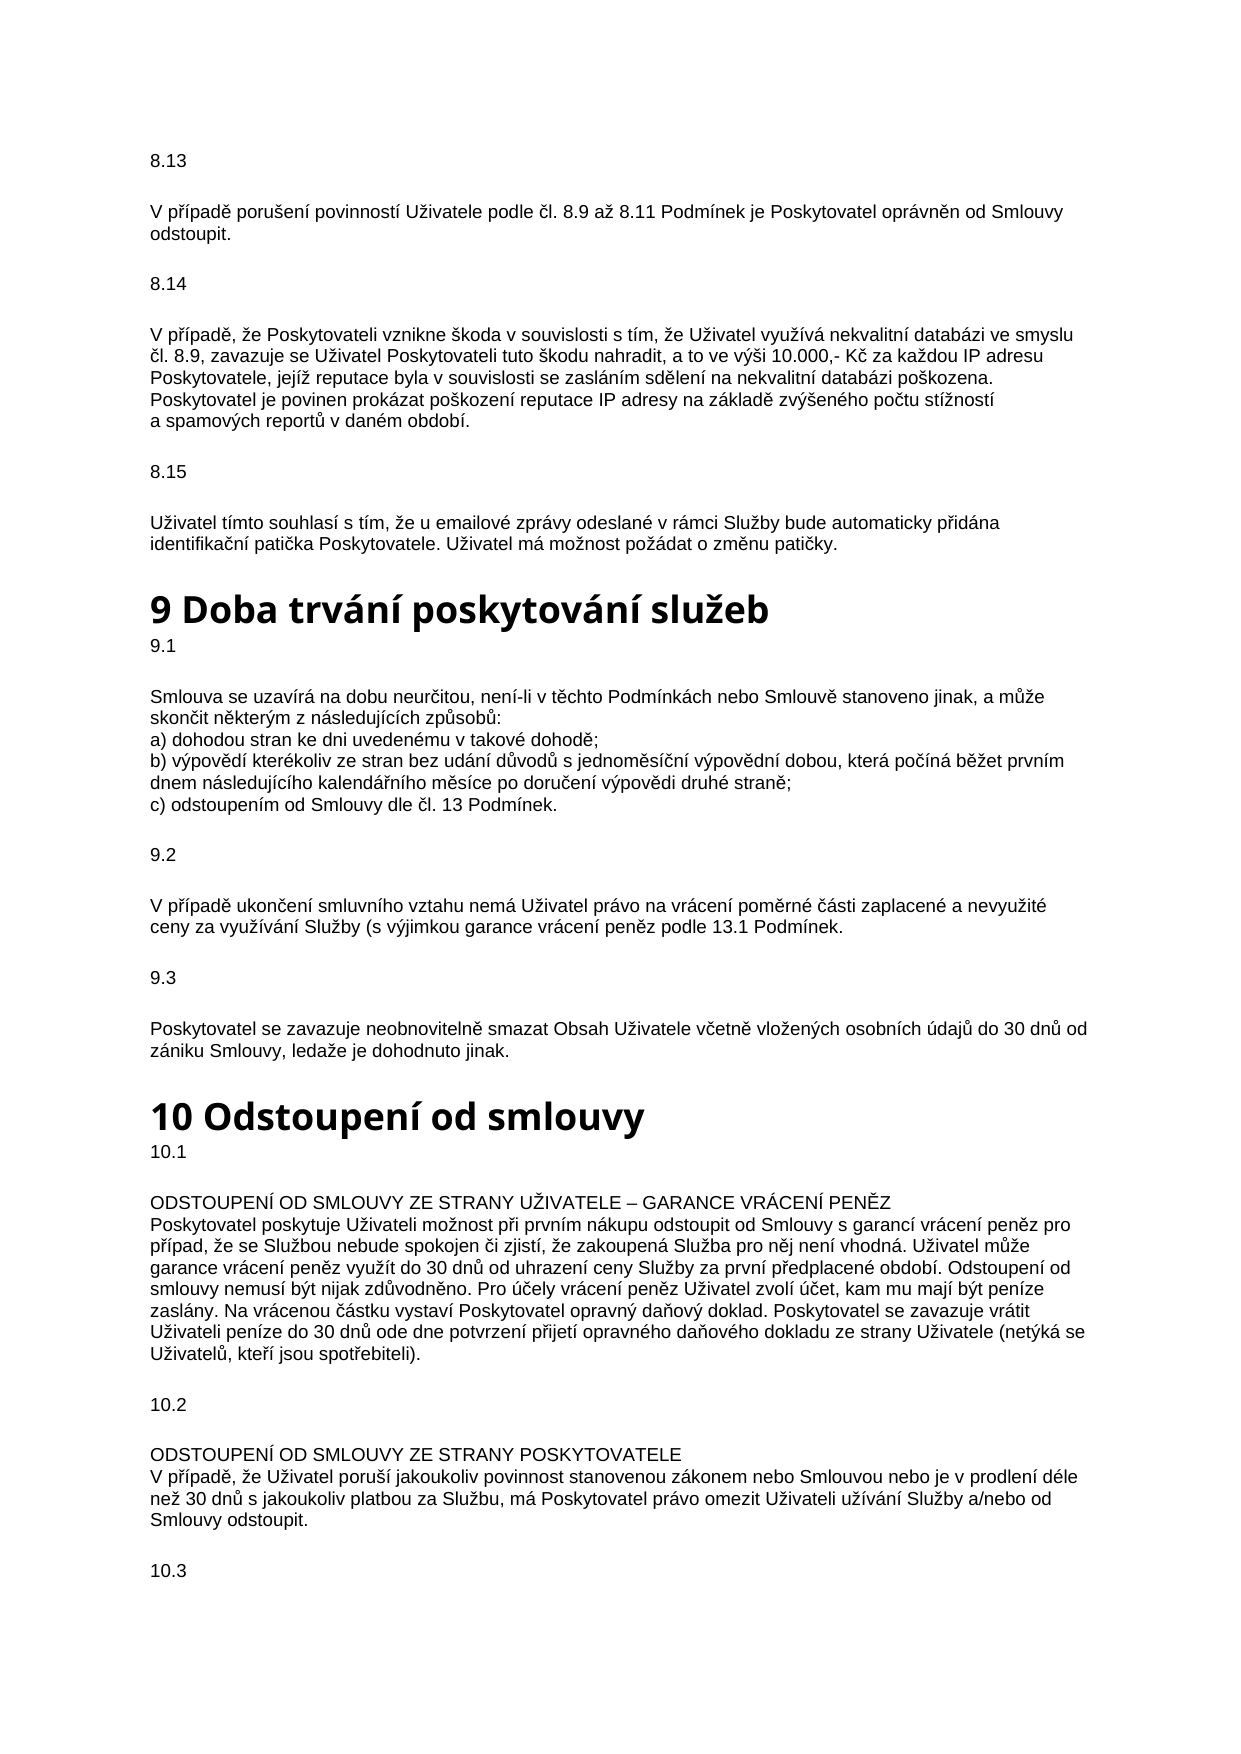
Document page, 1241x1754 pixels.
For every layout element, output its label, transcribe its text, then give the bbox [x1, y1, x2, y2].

text ODSTOUPENÍ OD SMLOUVY ZE STRANY UŽIVATELE – GARANCE VRÁCENÍ PENĚZ Poskytovatel poskytuje Uživateli možnost při prvním nákupu odstoupit od Smlouvy s garancí vrácení peněz pro případ, že se Službou nebude spokojen či zjistí, že zakoupená Služba pro něj není vhodná. Uživatel může garance vrácení peněz využít do 30 dnů od uhrazení ceny Služby za první předplacené období. Odstoupení od smlouvy nemusí být nijak zdůvodněno. Pro účely vrácení peněz Uživatel zvolí účet, kam mu mají být peníze zaslány. Na vrácenou částku vystaví Poskytovatel opravný daňový doklad. Poskytovatel se zavazuje vrátit Uživateli peníze do 30 dnů ode dne potvrzení přijetí opravného daňového dokladu ze strany Uživatele (netýká se Uživatelů, kteří jsou spotřebiteli). [150, 1192, 1090, 1364]
text Uživatel tímto souhlasí s tím, že u emailové zprávy odeslané v rámci Služby bude automaticky přidána identifikační patička Poskytovatele. Uživatel má možnost požádat o změnu patičky. [150, 511, 1090, 554]
text 10.2 [150, 1393, 1090, 1415]
text ODSTOUPENÍ OD SMLOUVY ZE STRANY POSKYTOVATELE V případě, že Uživatel poruší jakoukoliv povinnost stanovenou zákonem nebo Smlouvou nebo je v prodlení déle než 30 dnů s jakoukoliv platbou za Službu, má Poskytovatel právo omezit Uživateli užívání Služby a/nebo od Smlouvy odstoupit. [150, 1444, 1090, 1531]
text Poskytovatel se zavazuje neobnovitelně smazat Obsah Uživatele včetně vložených osobních údajů do 30 dnů od zániku Smlouvy, ledaže je dohodnuto jinak. [150, 1018, 1090, 1061]
text 8.13 [150, 150, 1090, 172]
text Smlouva se uzavírá na dobu neurčitou, není-li v těchto Podmínkách nebo Smlouvě stanoveno jinak, a může skončit některým z následujících způsobů: a) dohodou stran ke dni uvedenému v takové dohodě; b) výpovědí kterékoliv ze stran bez udání důvodů s jednoměsíční výpovědní dobou, která počíná běžet prvním dnem následujícího kalendářního měsíce po doručení výpovědi druhé straně; c) odstoupením od Smlouvy dle čl. 13 Podmínek. [150, 686, 1090, 815]
text 9 Doba trvání poskytování služeb [150, 584, 1090, 635]
text V případě porušení povinností Uživatele podle čl. 8.9 až 8.11 Podmínek je Poskytovatel oprávněn od Smlouvy odstoupit. [150, 201, 1090, 244]
text 9.2 [150, 844, 1090, 866]
text 10.1 [150, 1141, 1090, 1163]
text V případě ukončení smluvního vztahu nemá Uživatel právo na vrácení poměrné části zaplacené a nevyužité ceny za využívání Služby (s výjimkou garance vrácení peněz podle 13.1 Podmínek. [150, 895, 1090, 938]
text 8.14 [150, 273, 1090, 294]
text V případě, že Poskytovateli vznikne škoda v souvislosti s tím, že Uživatel využívá nekvalitní databázi ve smyslu čl. 8.9, zavazuje se Uživatel Poskytovateli tuto škodu nahradit, a to ve výši 10.000,- Kč za každou IP adresu Poskytovatele, jejíž reputace byla v souvislosti se zasláním sdělení na nekvalitní databázi poškozena. Poskytovatel je povinen prokázat poškození reputace IP adresy na základě zvýšeného počtu stížností a spamových reportů v daném období. [150, 324, 1090, 432]
text 8.15 [150, 461, 1090, 482]
text 9.1 [150, 635, 1090, 656]
text 10 Odstoupení od smlouvy [150, 1090, 1090, 1141]
text 10.3 [150, 1560, 1090, 1581]
text 9.3 [150, 967, 1090, 989]
